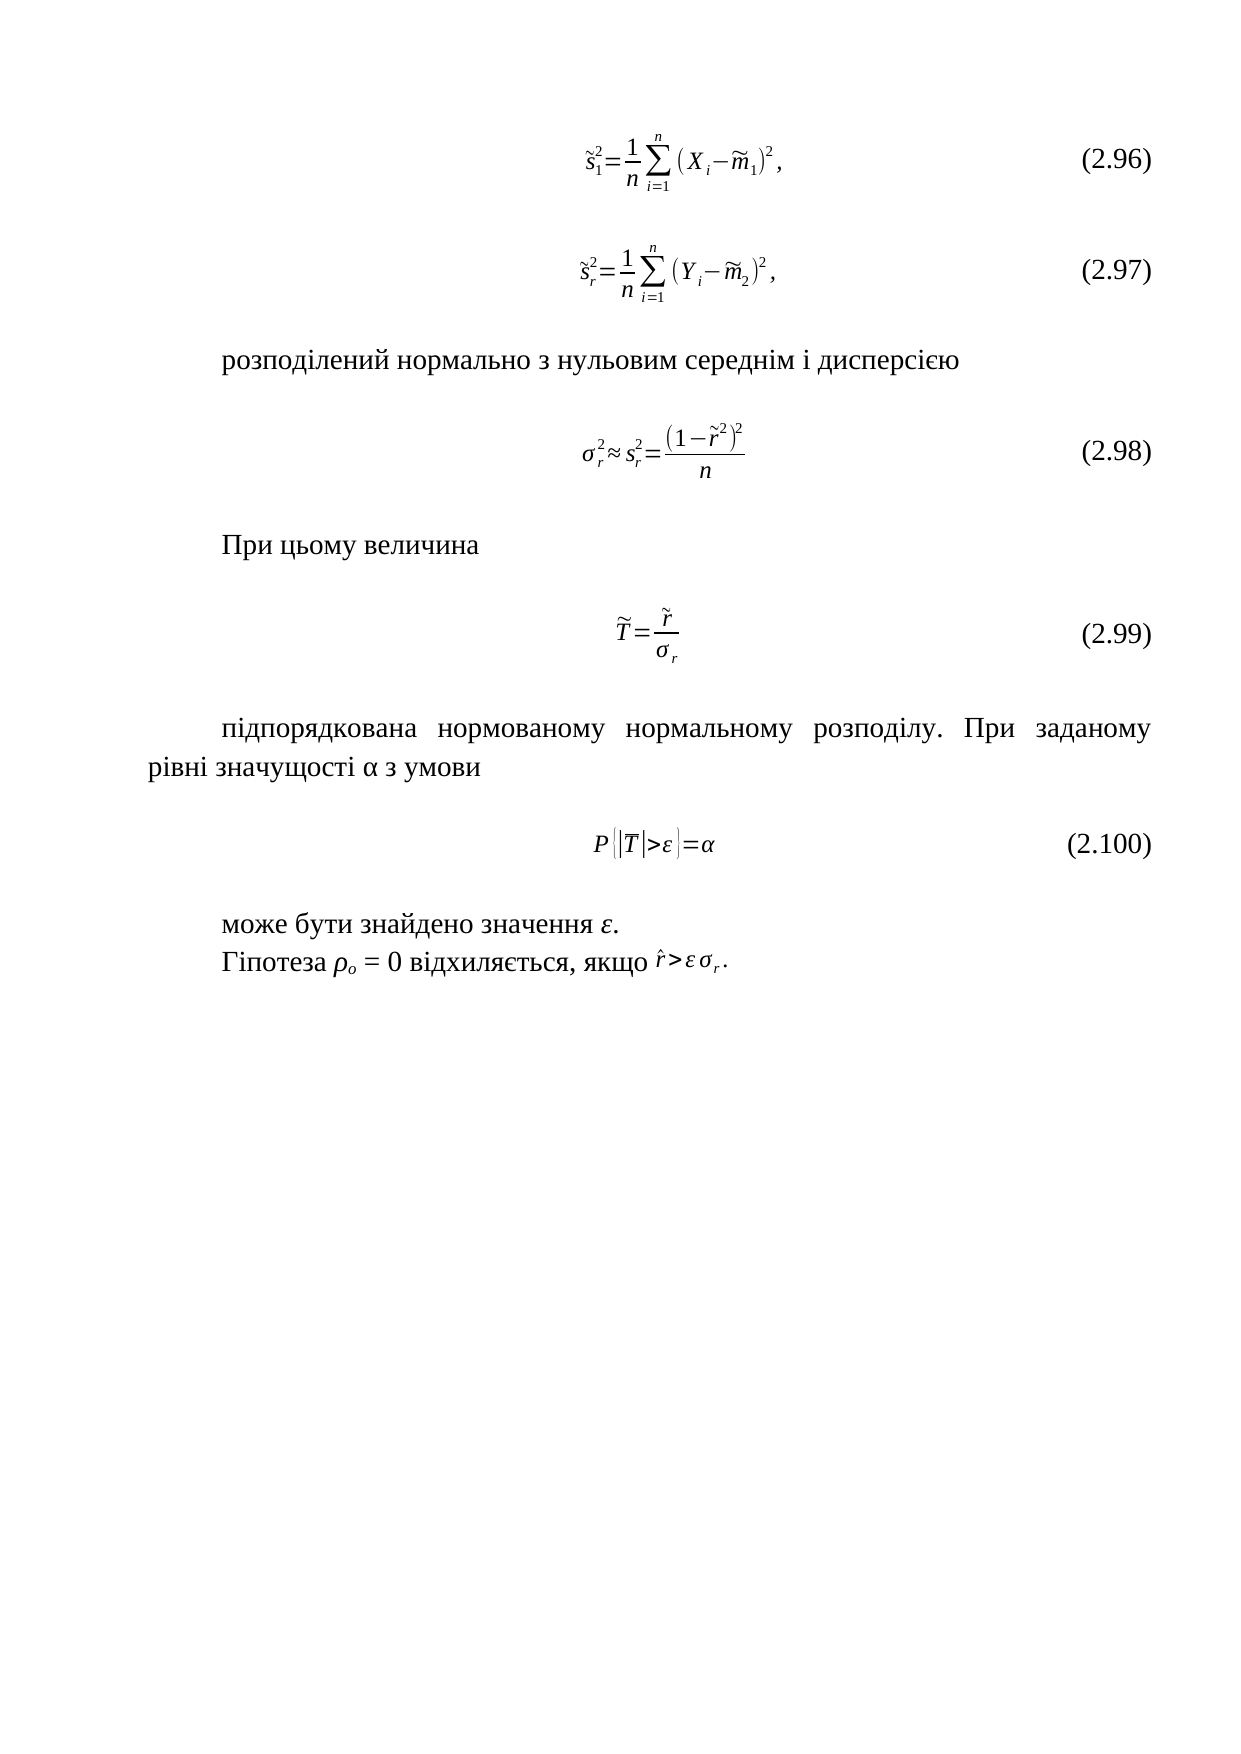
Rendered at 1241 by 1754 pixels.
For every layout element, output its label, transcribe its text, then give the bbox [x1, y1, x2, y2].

text При цьому величина [148, 527, 1152, 561]
text може бути знайдено значення ε. [148, 906, 1152, 939]
text розподілений нормально з нульовим середнім і дисперсією [148, 342, 1152, 376]
text (2.100) [148, 826, 1152, 862]
text підпорядкована нормованому нормальному розподілу. При заданому рівні значущості α з умови [148, 711, 1152, 783]
text (2.97) [148, 238, 1152, 305]
text (2.99) [148, 604, 1152, 667]
text (2.96) [148, 127, 1152, 194]
text Гіпотеза ρо = 0 відхиляється, якщо [148, 944, 1152, 978]
text (2.98) [148, 419, 1152, 484]
